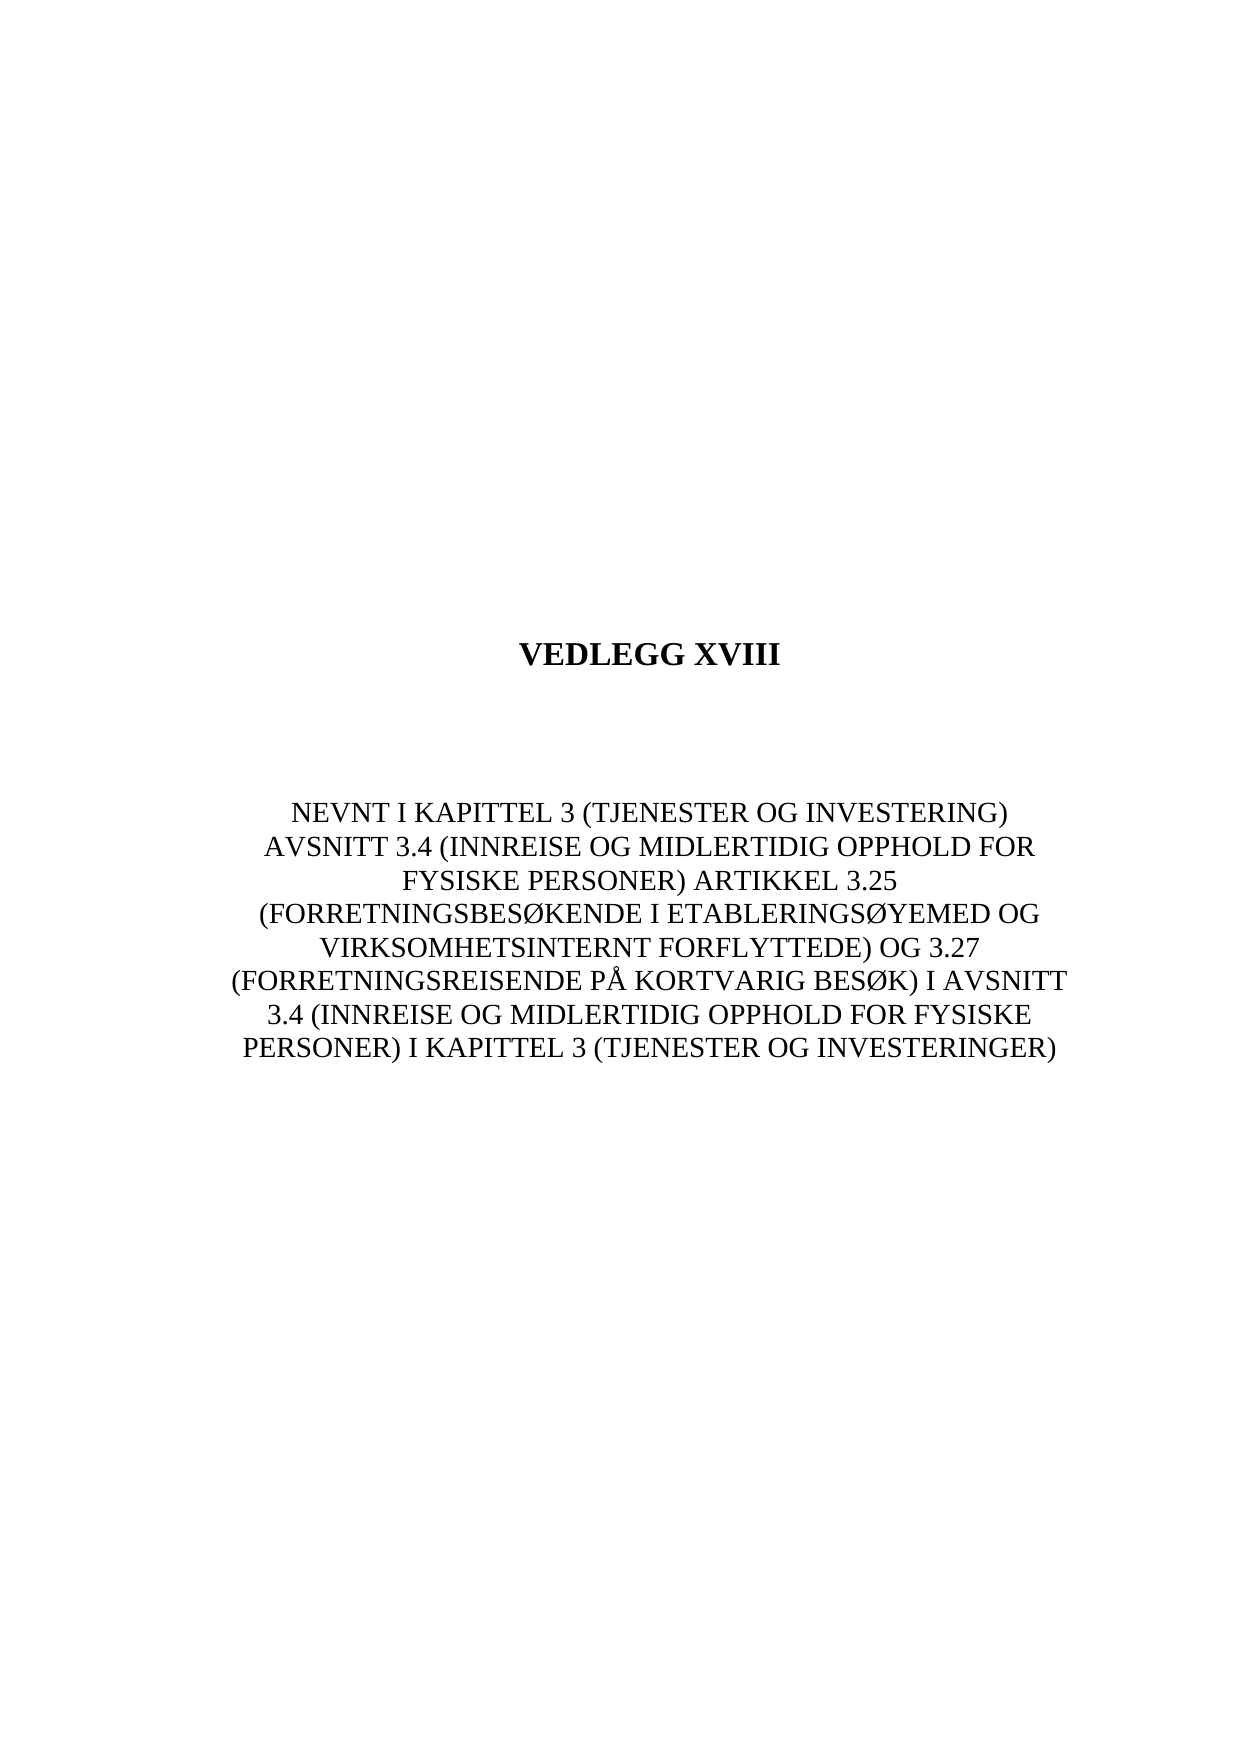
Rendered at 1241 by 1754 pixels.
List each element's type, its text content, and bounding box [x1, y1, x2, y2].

text NEVNT I KAPITTEL 3 (TJENESTER OG INVESTERING) AVSNITT 3.4 (INNREISE OG MIDLERTIDIG OPPHOLD FOR FYSISKE PERSONER) ARTIKKEL 3.25 (FORRETNINGSBESØKENDE I ETABLERINGSØYEMED OG VIRKSOMHETSINTERNT FORFLYTTEDE) OG 3.27 (FORRETNINGSREISENDE PÅ KORTVARIG BESØK) I AVSNITT 3.4 (INNREISE OG MIDLERTIDIG OPPHOLD FOR FYSISKE PERSONER) I KAPITTEL 3 (TJENESTER OG INVESTERINGER) [230, 796, 1069, 1064]
text VEDLEGG XVIII [230, 634, 1069, 672]
